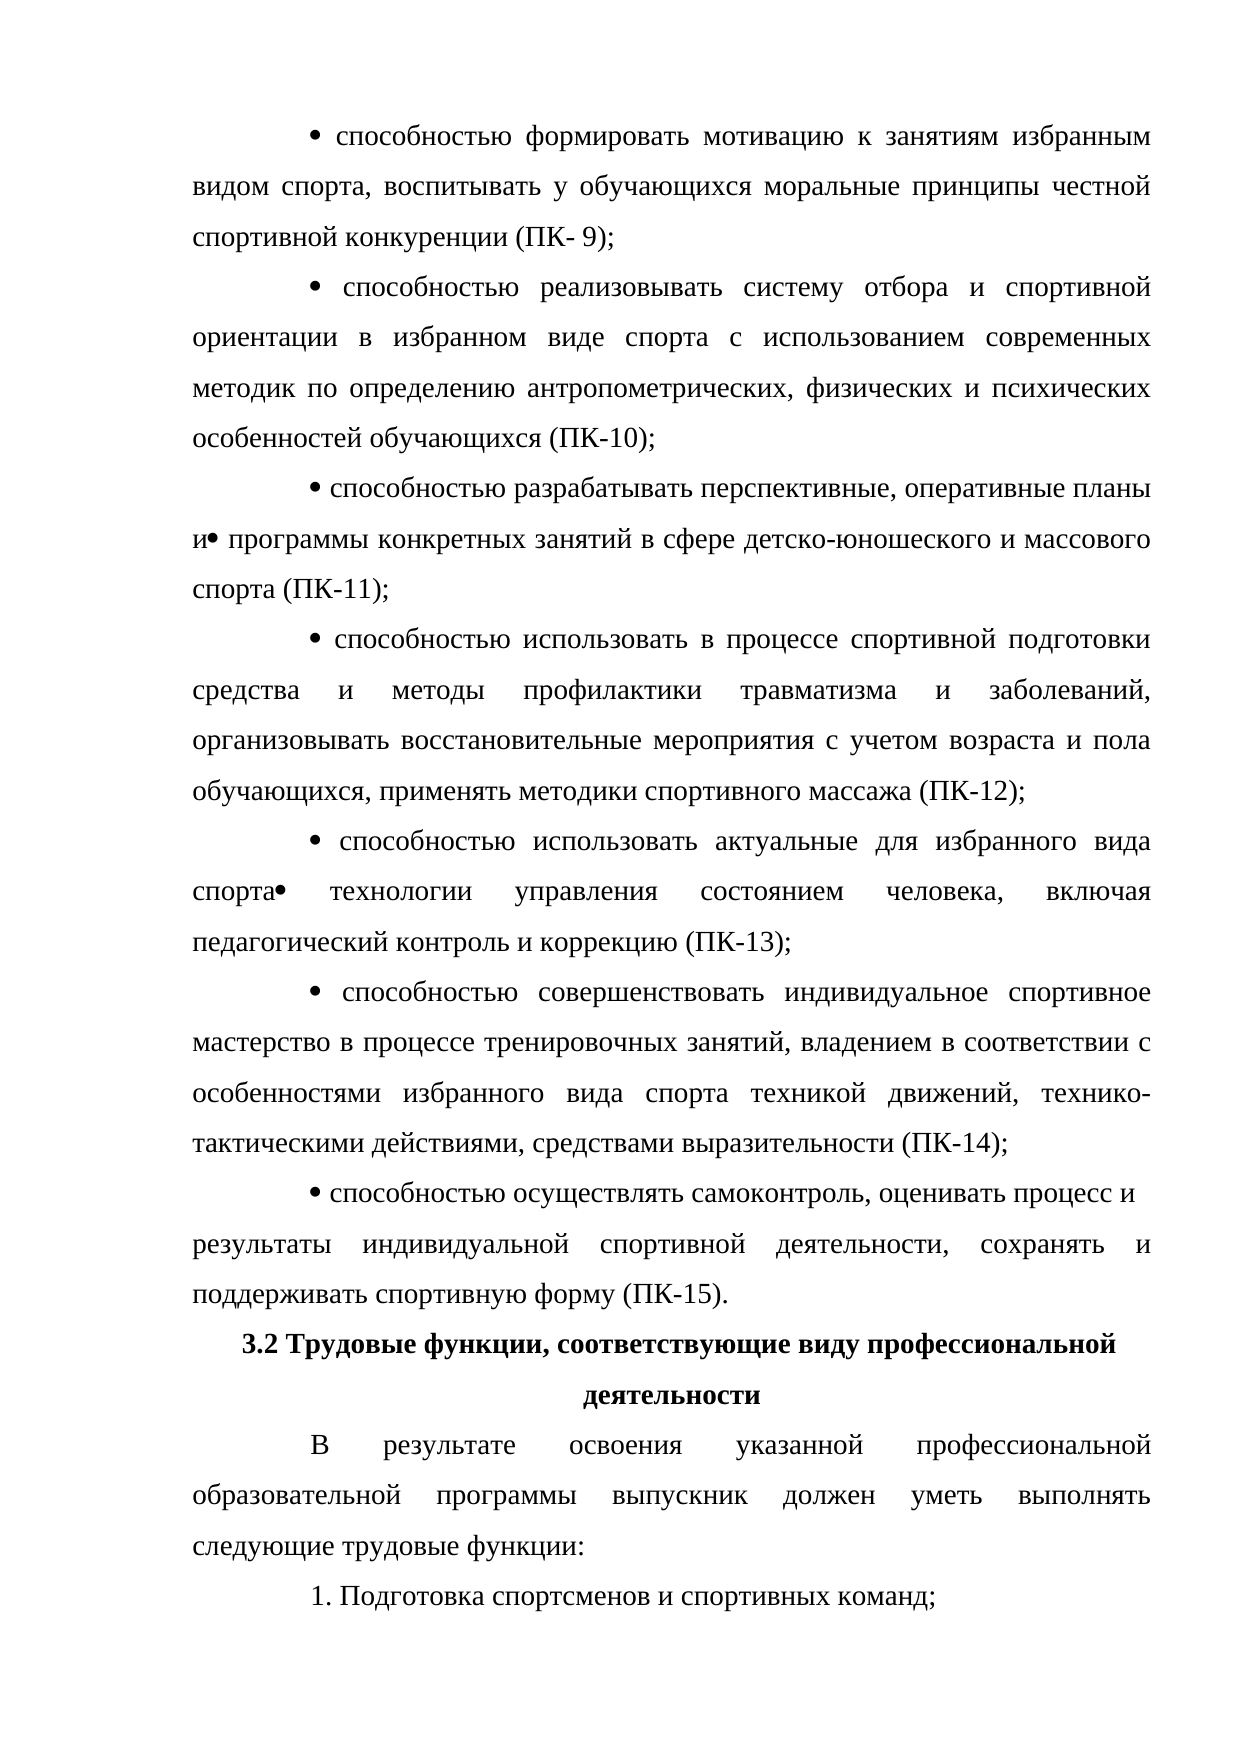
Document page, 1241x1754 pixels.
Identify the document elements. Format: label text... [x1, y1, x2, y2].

list способностью использовать актуальные для избранного вида спорта технологии управления состоянием человека, включая педагогический контроль и коррекцию (ПК-13); [192, 823, 1152, 957]
list 1. Подготовка спортсменов и спортивных команд; [192, 1578, 1152, 1612]
list способностью разрабатывать перспективные, оперативные планы и программы конкретных занятий в сфере детско-юношеского и массового спорта (ПК-11); [192, 471, 1152, 605]
list способностью использовать в процессе спортивной подготовки средства и методы профилактики травматизма и заболеваний, организовывать восстановительные мероприятия с учетом возраста и пола обучающихся, применять методики спортивного массажа (ПК-12); [192, 622, 1152, 806]
list 3.2 Трудовые функции, соответствующие виду профессиональной деятельности [192, 1327, 1152, 1410]
list способностью формировать мотивацию к занятиям избранным видом спорта, воспитывать у обучающихся моральные принципы честной спортивной конкуренции (ПК- 9); [192, 118, 1152, 252]
list В результате освоения указанной профессиональной образовательной программы выпускник должен уметь выполнять следующие трудовые функции: [192, 1427, 1152, 1561]
list способностью реализовывать систему отбора и спортивной ориентации в избранном виде спорта с использованием современных методик по определению антропометрических, физических и психических особенностей обучающихся (ПК-10); [192, 269, 1152, 454]
list способностью осуществлять самоконтроль, оценивать процесс и [192, 1176, 1152, 1209]
list способностью совершенствовать индивидуальное спортивное мастерство в процессе тренировочных занятий, владением в соответствии с особенностями избранного вида спорта техникой движений, технико-тактическими действиями, средствами выразительности (ПК-14); [192, 974, 1152, 1159]
list результаты индивидуальной спортивной деятельности, сохранять и поддерживать спортивную форму (ПК-15). [192, 1226, 1152, 1310]
